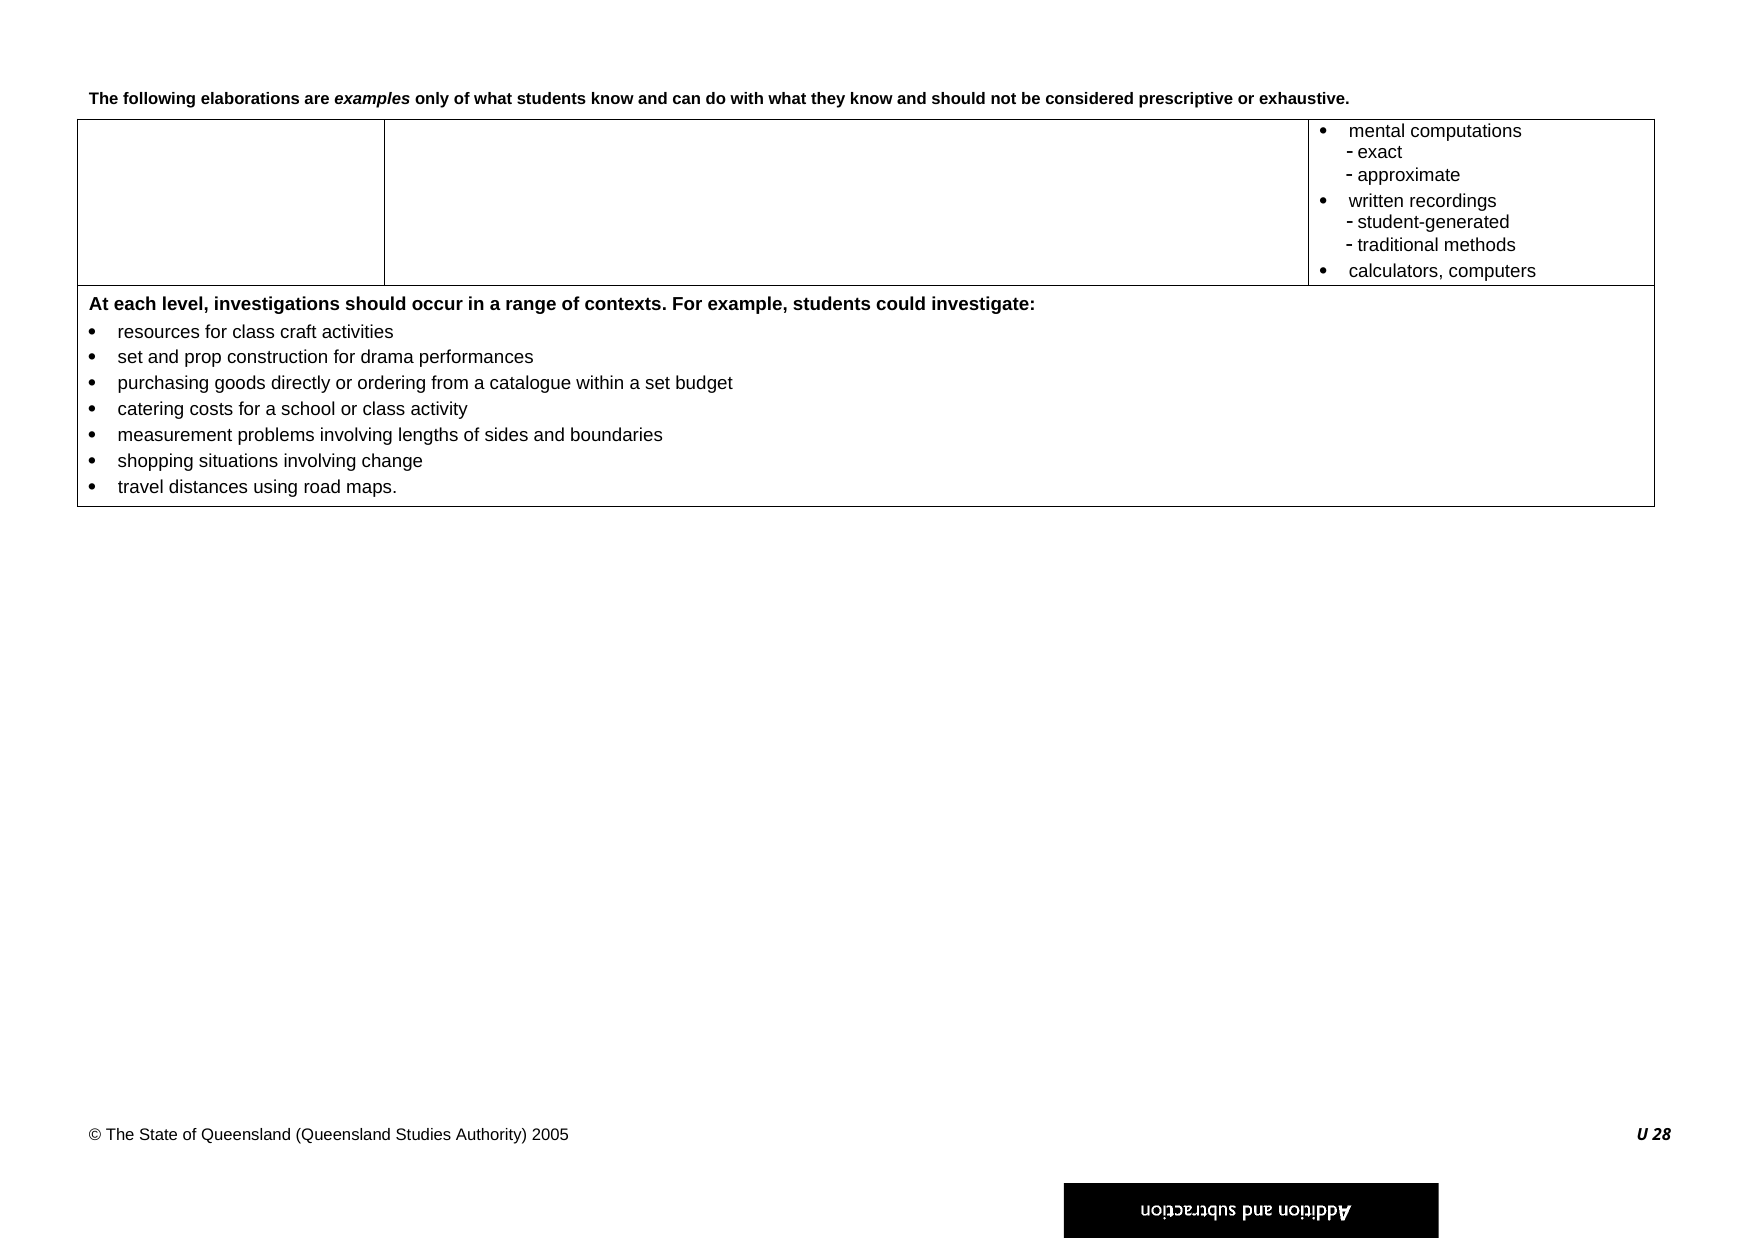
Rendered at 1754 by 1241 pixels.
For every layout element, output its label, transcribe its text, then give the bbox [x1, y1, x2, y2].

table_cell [1309, 120, 1654, 285]
table_cell At each level, investigations should occur in a range of contexts. For example, students could investigate: resources for class craft activities set and prop construction for drama performances purchasing goods directly or ordering from a catalogue within a set budget catering costs for a school or class activity measurement problems involving lengths of sides and boundaries shopping situations involving change travel distances using road maps. [78, 286, 1654, 506]
picture [1063, 1183, 1439, 1238]
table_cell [78, 120, 384, 285]
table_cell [385, 120, 1308, 285]
